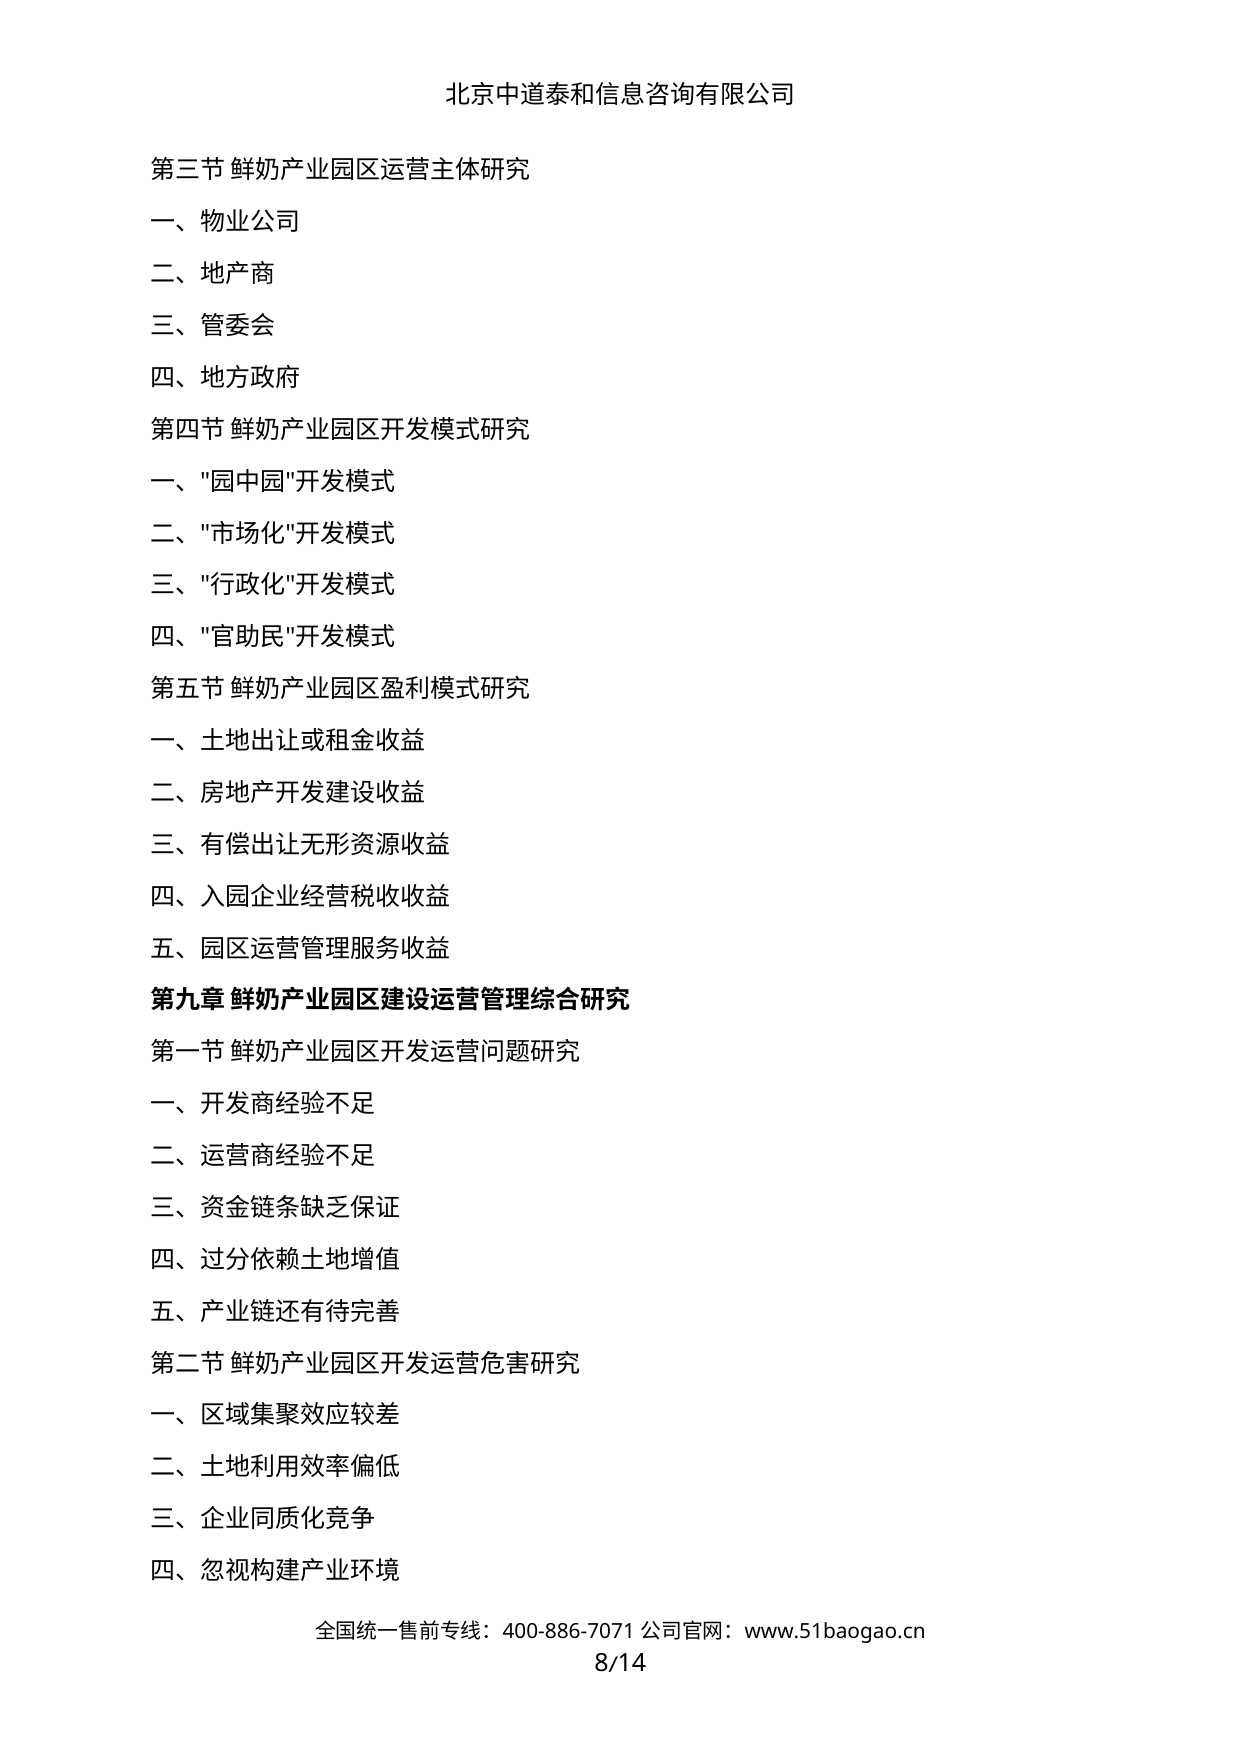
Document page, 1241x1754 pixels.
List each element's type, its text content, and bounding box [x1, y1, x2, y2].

text 二、房地产开发建设收益 [150, 772, 1090, 809]
text 一、土地出让或租金收益 [150, 721, 1090, 757]
text 二、土地利用效率偏低 [150, 1447, 1090, 1483]
text 四、"官助民"开发模式 [150, 617, 1090, 653]
text 第三节 鲜奶产业园区运营主体研究 [150, 150, 1090, 186]
text 二、运营商经验不足 [150, 1136, 1090, 1172]
text 一、开发商经验不足 [150, 1084, 1090, 1120]
text 四、地方政府 [150, 357, 1090, 394]
text 第二节 鲜奶产业园区开发运营危害研究 [150, 1343, 1090, 1379]
text 第四节 鲜奶产业园区开发模式研究 [150, 409, 1090, 446]
text 四、入园企业经营税收收益 [150, 876, 1090, 912]
text 一、区域集聚效应较差 [150, 1395, 1090, 1431]
text 一、"园中园"开发模式 [150, 461, 1090, 497]
text 四、忽视构建产业环境 [150, 1551, 1090, 1587]
text 五、产业链还有待完善 [150, 1291, 1090, 1327]
text 一、物业公司 [150, 202, 1090, 238]
text 四、过分依赖土地增值 [150, 1239, 1090, 1276]
text 五、园区运营管理服务收益 [150, 928, 1090, 964]
text 第九章 鲜奶产业园区建设运营管理综合研究 [150, 980, 1090, 1016]
text 二、地产商 [150, 254, 1090, 290]
text 三、企业同质化竞争 [150, 1499, 1090, 1535]
text 三、资金链条缺乏保证 [150, 1187, 1090, 1224]
text 二、"市场化"开发模式 [150, 513, 1090, 549]
text 三、有偿出让无形资源收益 [150, 824, 1090, 861]
text 三、管委会 [150, 306, 1090, 342]
text 三、"行政化"开发模式 [150, 565, 1090, 601]
text 第一节 鲜奶产业园区开发运营问题研究 [150, 1032, 1090, 1068]
text 第五节 鲜奶产业园区盈利模式研究 [150, 669, 1090, 705]
